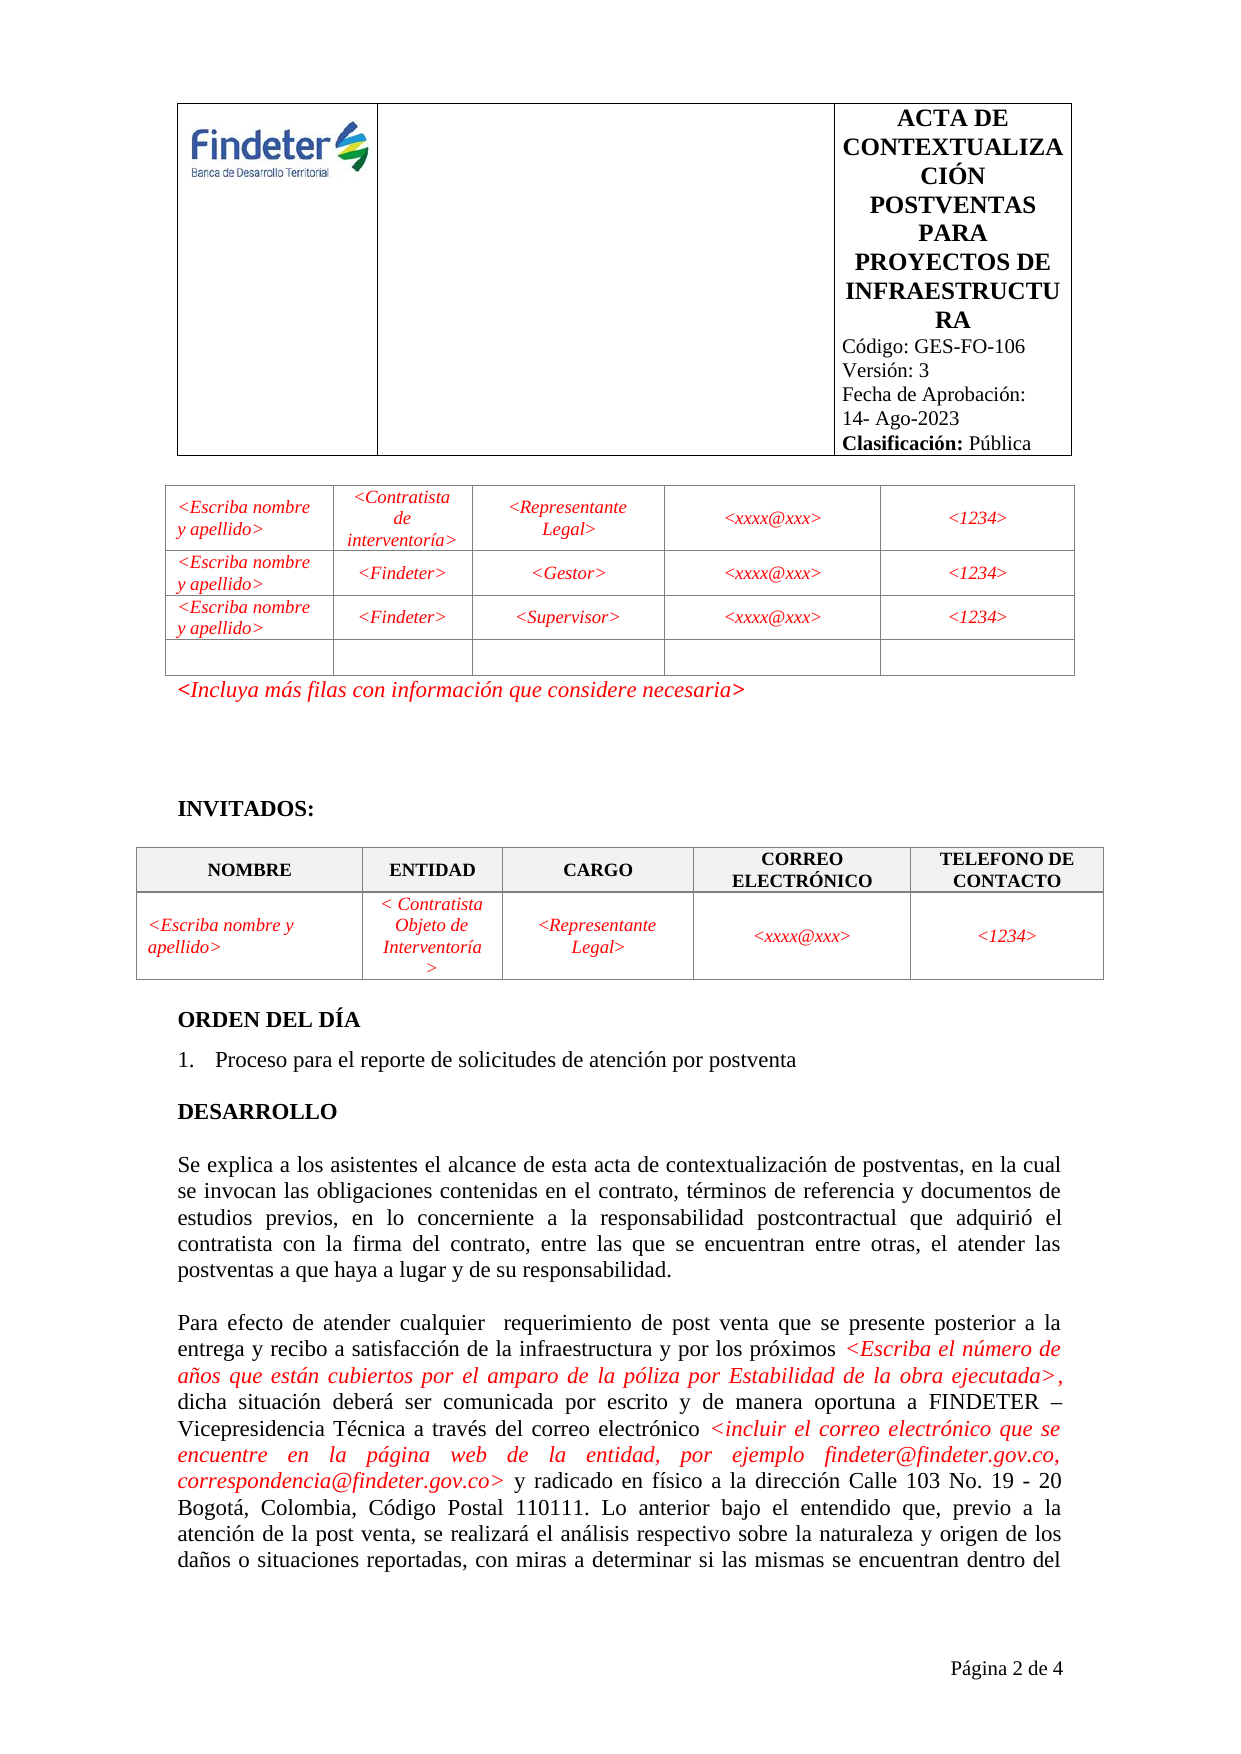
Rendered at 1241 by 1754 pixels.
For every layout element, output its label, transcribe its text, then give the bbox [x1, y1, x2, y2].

table_header NOMBRE [137, 848, 362, 891]
text INVITADOS: [177, 794, 1063, 821]
table_cell <Contratista de interventoría> [334, 486, 472, 550]
table_cell <Representante Legal> [473, 486, 664, 550]
list Proceso para el reporte de solicitudes de atención por postventa [177, 1046, 1063, 1072]
table_cell [665, 640, 880, 675]
table_cell <1234> [881, 551, 1074, 594]
table_cell <Representante Legal> [503, 893, 693, 979]
text DESARROLLO [177, 1098, 1063, 1125]
table_cell <Escriba nombre y apellido> [137, 893, 362, 979]
text <Incluya más filas con información que considere necesaria> [177, 676, 1063, 702]
table_cell <Supervisor> [473, 596, 664, 639]
table_cell <1234> [911, 893, 1103, 979]
table_header CORREO ELECTRÓNICO [694, 848, 910, 891]
table_header CARGO [503, 848, 693, 891]
table_cell <xxxx@xxx> [665, 596, 880, 639]
text ORDEN DEL DÍA [177, 1006, 1063, 1032]
table_cell <xxxx@xxx> [665, 486, 880, 550]
table_header ENTIDAD [363, 848, 502, 891]
table_cell <Findeter> [334, 596, 472, 639]
table_cell <1234> [881, 486, 1074, 550]
table_cell [881, 640, 1074, 675]
table_cell [473, 640, 664, 675]
picture [178, 105, 376, 196]
table_cell <xxxx@xxx> [665, 551, 880, 594]
table_cell <1234> [881, 596, 1074, 639]
table_cell < Contratista Objeto de Interventoría > [363, 893, 502, 979]
table_cell [166, 640, 333, 675]
table_cell <Escriba nombre y apellido> [166, 596, 333, 639]
list Se explica a los asistentes el alcance de esta acta de contextualización de postventas, en la cual se invocan las obligaciones contenidas en el contrato, términos de referencia y documentos de estudios previos, en lo concerniente a la responsabilidad postcontractual que adquirió el contratista con la firma del contrato, entre las que se encuentran entre otras, el atender las postventas a que haya a lugar y de su responsabilidad. [177, 1151, 1063, 1283]
table_header TELEFONO DE CONTACTO [911, 848, 1103, 891]
table_cell <Gestor> [473, 551, 664, 594]
table_cell <xxxx@xxx> [694, 893, 910, 979]
table_cell <Escriba nombre y apellido> [166, 551, 333, 594]
table_cell <Escriba nombre y apellido> [166, 486, 333, 550]
table_cell <Findeter> [334, 551, 472, 594]
table_cell [334, 640, 472, 675]
